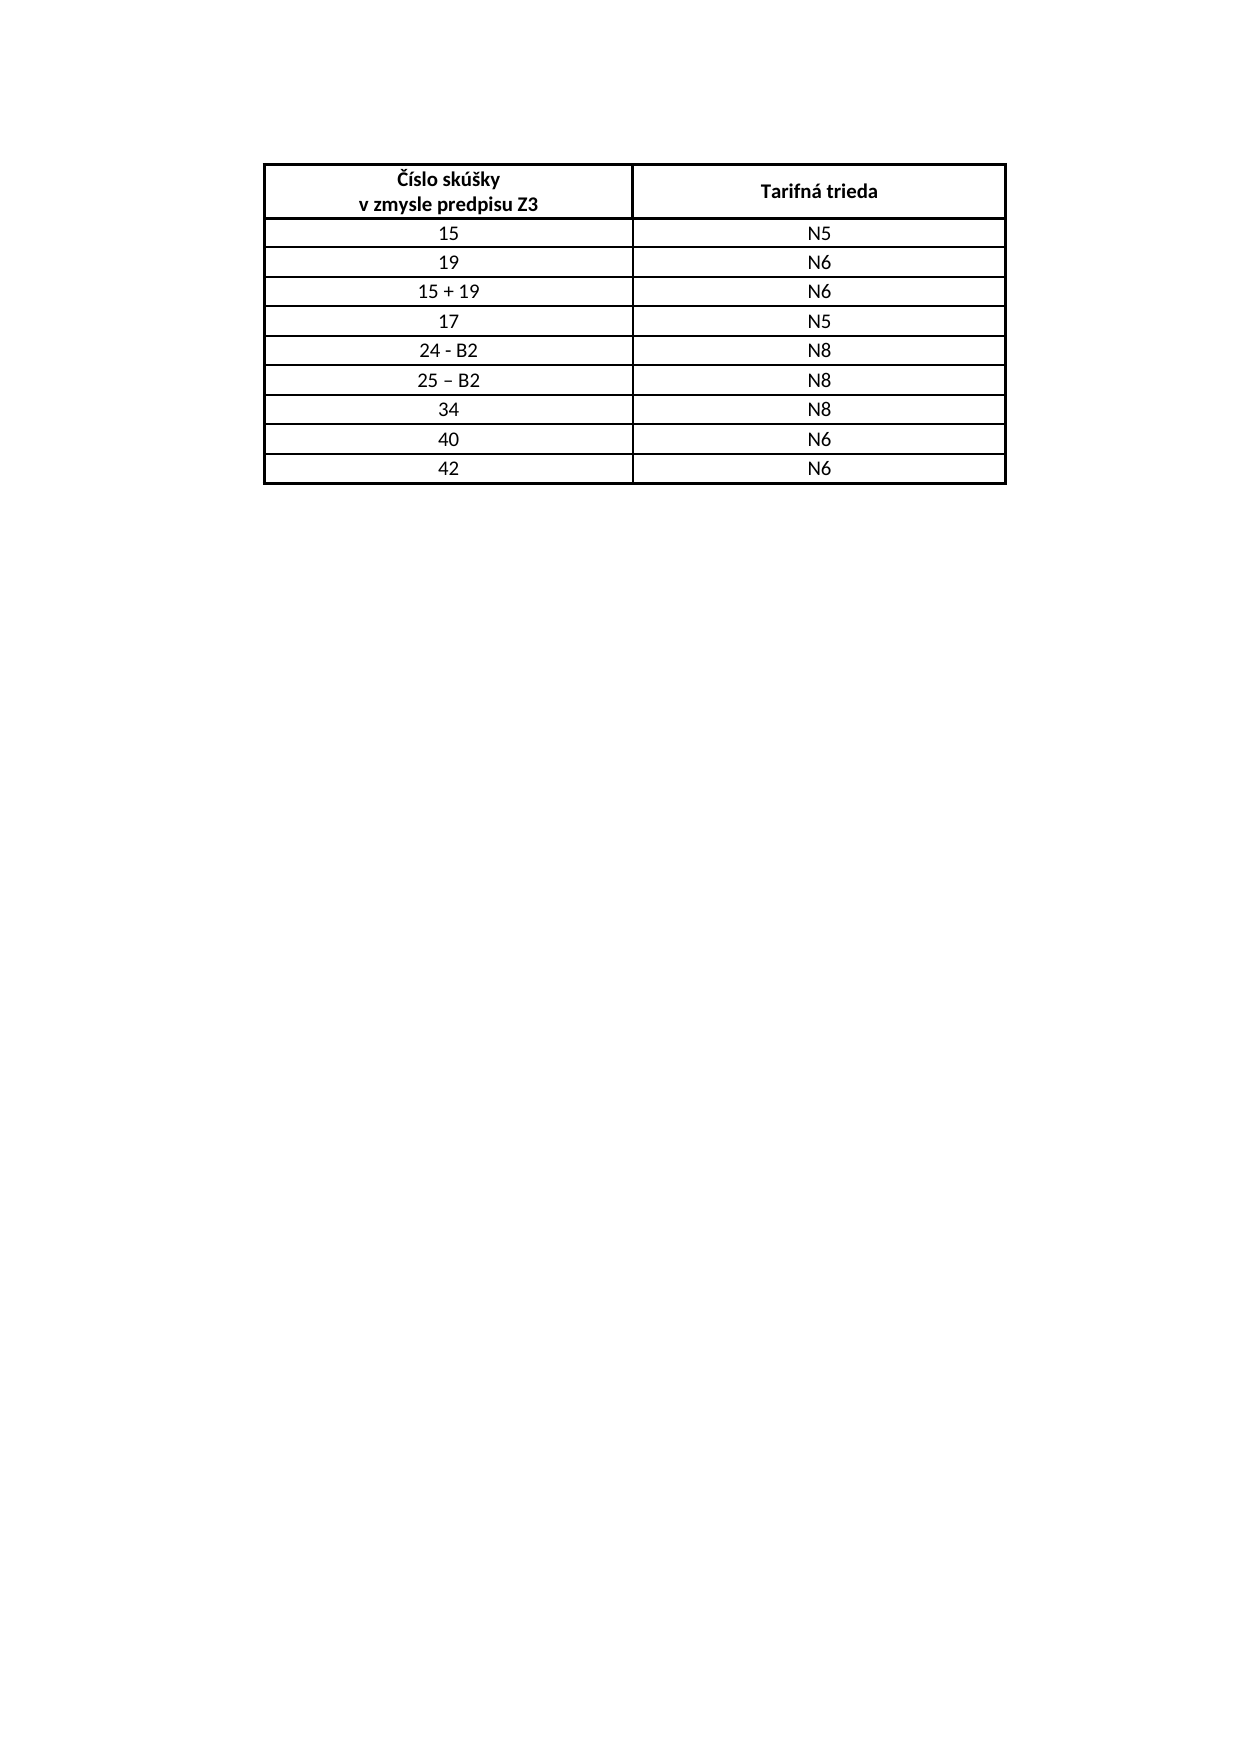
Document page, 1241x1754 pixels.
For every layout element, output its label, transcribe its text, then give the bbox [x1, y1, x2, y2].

table_cell N8 [634, 366, 1004, 394]
table_cell N6 [634, 425, 1004, 453]
table_cell 25 – B2 [266, 366, 632, 394]
table_cell 40 [266, 425, 632, 453]
table_cell N6 [634, 278, 1004, 305]
table_cell 15 [266, 220, 632, 246]
table_cell 17 [266, 307, 632, 335]
table_header Číslo skúšky v zmysle predpisu Z3 [266, 166, 631, 217]
table_cell N6 [634, 248, 1004, 276]
table_cell N6 [634, 455, 1004, 482]
table_cell 15 + 19 [266, 278, 632, 305]
table_header Tarifná trieda [634, 166, 1004, 217]
table_cell 19 [266, 248, 632, 276]
table_cell N8 [634, 337, 1004, 364]
table_cell N8 [634, 396, 1004, 423]
table_cell 42 [266, 455, 632, 482]
table_cell N5 [634, 220, 1004, 246]
table_cell N5 [634, 307, 1004, 335]
table_cell 24 - B2 [266, 337, 632, 364]
table_cell 34 [266, 396, 632, 423]
